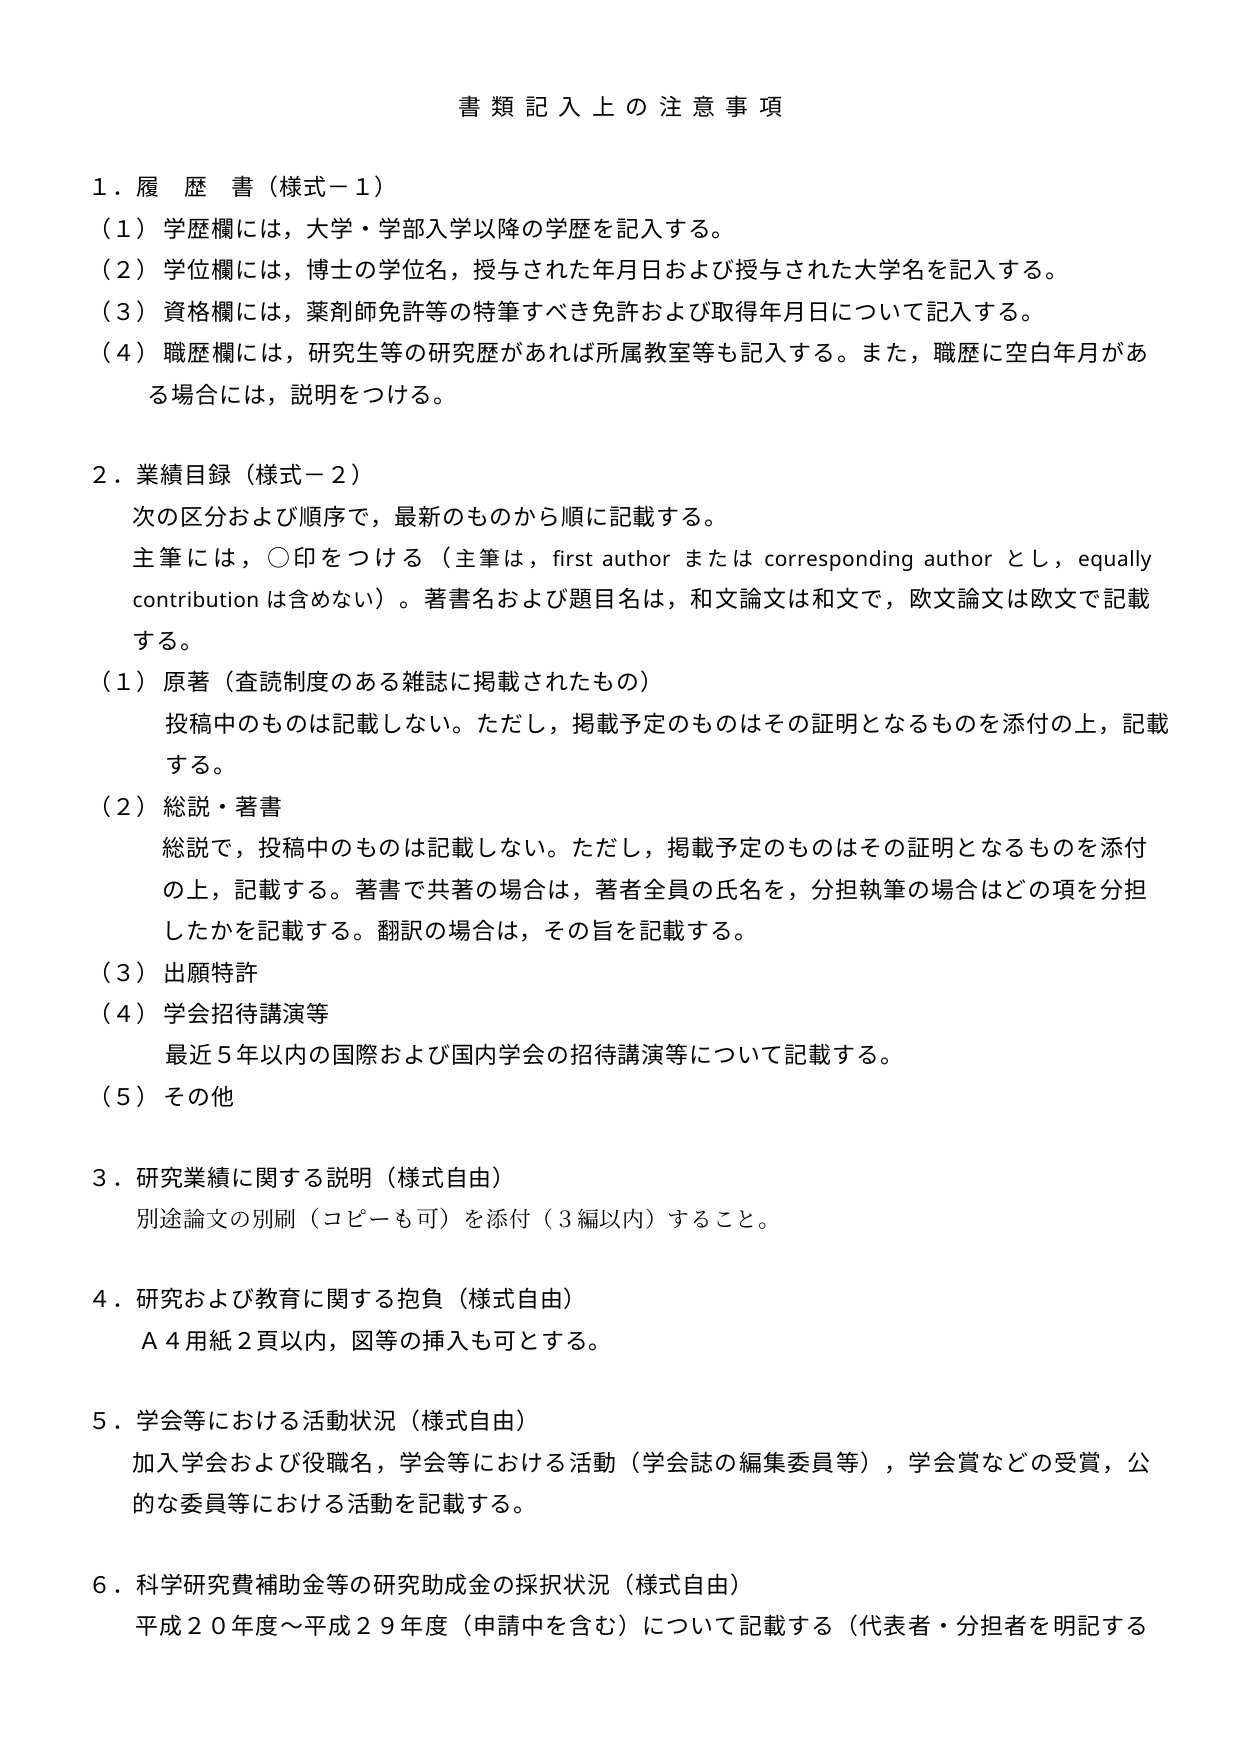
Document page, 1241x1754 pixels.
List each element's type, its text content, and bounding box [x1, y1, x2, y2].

text 主筆には，○印をつける（主筆は，first author または corresponding author とし，equally contribution は含めない）。著書名および題目名は，和文論文は和文で，欧文論文は欧文で記載する。 [132, 540, 1152, 656]
text 書類記入上の注意事項 [89, 89, 1152, 122]
list 職歴欄には，研究生等の研究歴があれば所属教室等も記入する。また，職歴に空白年月がある場合には，説明をつける。 [89, 335, 1152, 410]
list 原著（査読制度のある雑誌に掲載されたもの） [89, 664, 1152, 697]
text ５．学会等における活動状況（様式自由） [89, 1403, 1152, 1436]
text Ａ４用紙２頁以内，図等の挿入も可とする。 [89, 1322, 1152, 1356]
list 学位欄には，博士の学位名，授与された年月日および授与された大学名を記入する。 [89, 252, 1152, 285]
text 加入学会および役職名，学会等における活動（学会誌の編集委員等），学会賞などの受賞，公的な委員等における活動を記載する。 [132, 1444, 1152, 1519]
list 総説・著書 [89, 789, 1152, 822]
text ６．科学研究費補助金等の研究助成金の採択状況（様式自由） [89, 1566, 1152, 1600]
text ４．研究および教育に関する抱負（様式自由） [89, 1281, 1152, 1314]
text 投稿中のものは記載しない。ただし，掲載予定のものはその証明となるものを添付の上，記載する。 [165, 706, 1173, 780]
text 次の区分および順序で，最新のものから順に記載する。 [132, 498, 1152, 532]
list 学会招待講演等 [89, 996, 1152, 1029]
list 学歴欄には，大学・学部入学以降の学歴を記入する。 [89, 211, 1152, 244]
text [133, 1608, 1152, 1641]
list 出願特許 [89, 954, 1152, 988]
text 別途論文の別刷（コピーも可）を添付（３編以内）すること。 [136, 1201, 1152, 1234]
list その他 [89, 1079, 1152, 1112]
text 最近５年以内の国際および国内学会の招待講演等について記載する。 [165, 1037, 1152, 1071]
list 資格欄には，薬剤師免許等の特筆すべき免許および取得年月日について記入する。 [89, 293, 1152, 327]
text ３．研究業績に関する説明（様式自由） [89, 1159, 1152, 1193]
text 総説で，投稿中のものは記載しない。ただし，掲載予定のものはその証明となるものを添付の上，記載する。著書で共著の場合は，著者全員の氏名を，分担執筆の場合はどの項を分担したかを記載する。翻訳の場合は，その旨を記載する。 [162, 830, 1152, 946]
text １．履 歴 書（様式－１） [89, 169, 1152, 202]
text ２．業績目録（様式－２） [89, 457, 1152, 490]
